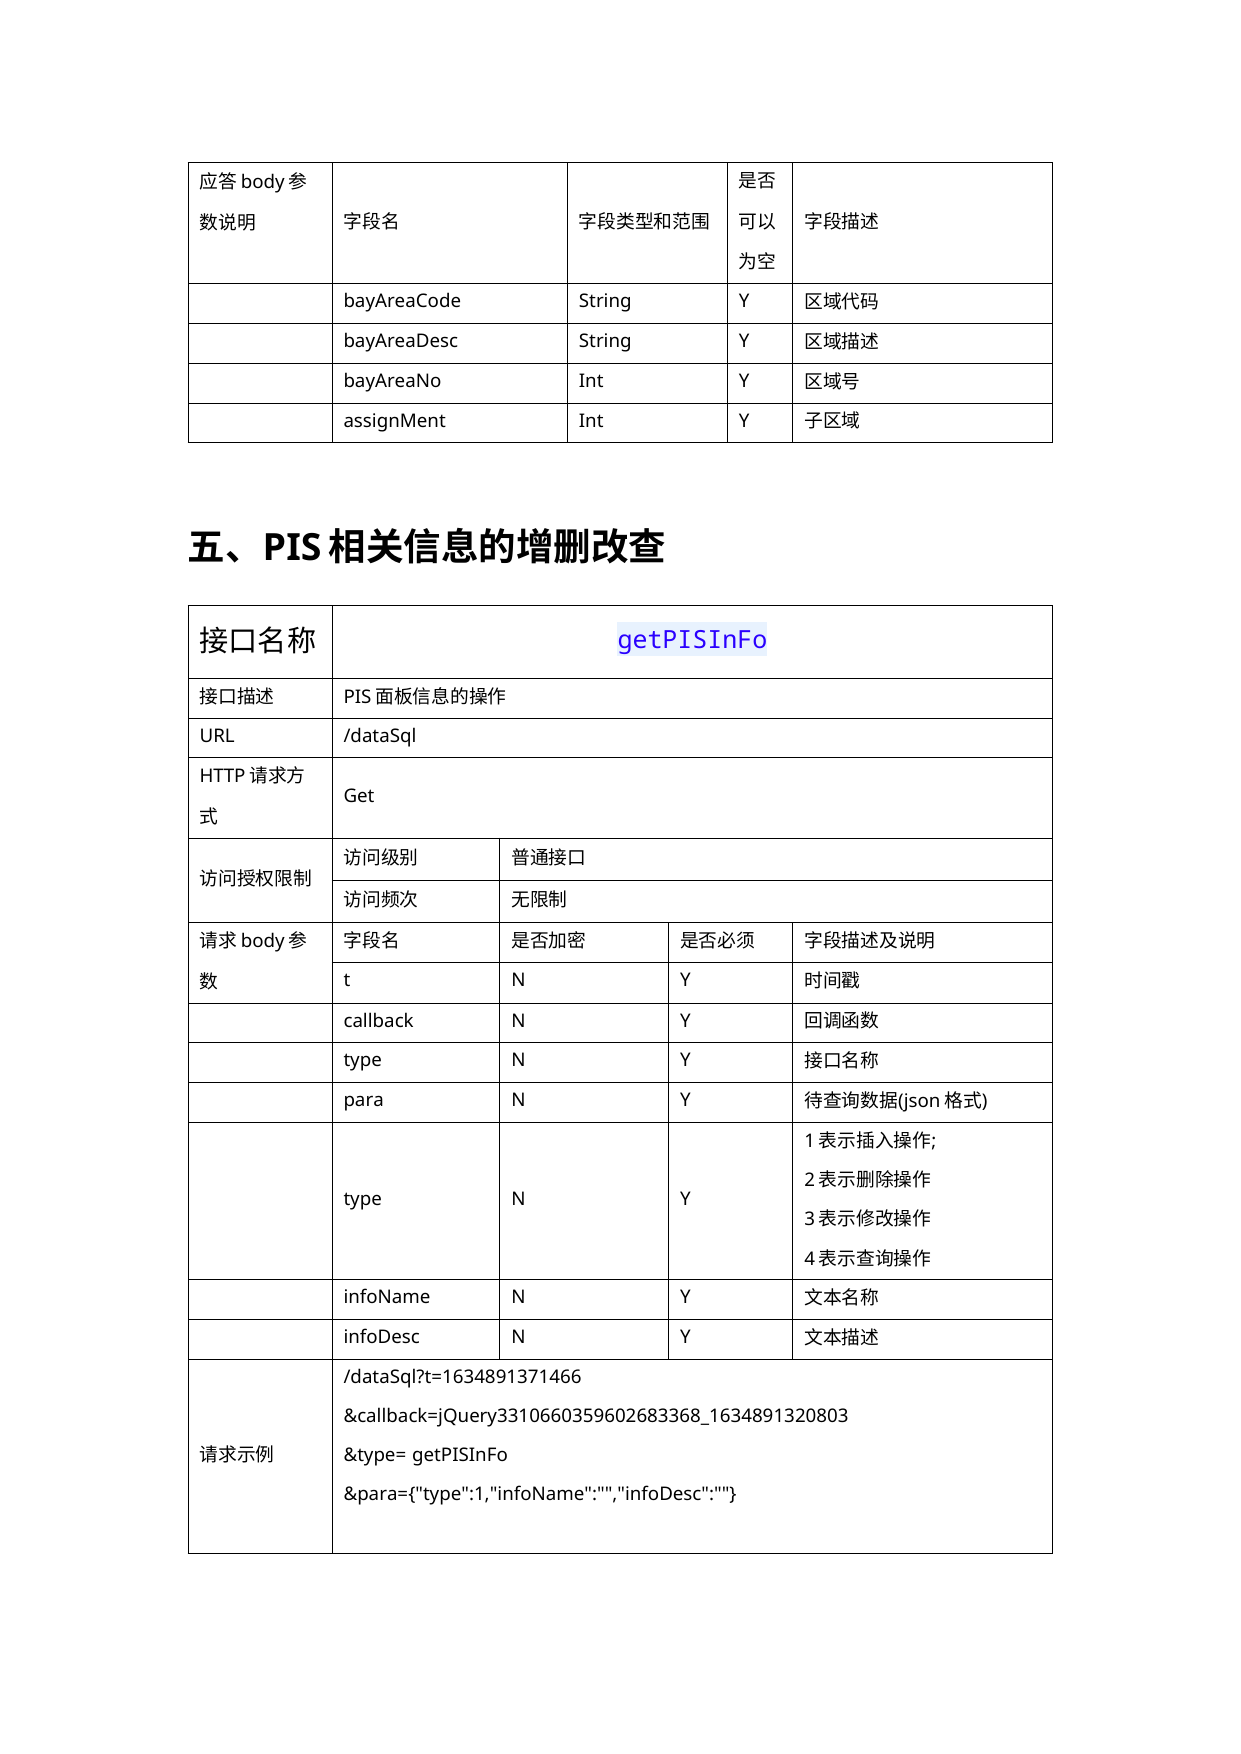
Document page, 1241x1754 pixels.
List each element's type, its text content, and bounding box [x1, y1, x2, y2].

subtitle 五、PIS相关信息的增删改查 [187, 511, 1053, 576]
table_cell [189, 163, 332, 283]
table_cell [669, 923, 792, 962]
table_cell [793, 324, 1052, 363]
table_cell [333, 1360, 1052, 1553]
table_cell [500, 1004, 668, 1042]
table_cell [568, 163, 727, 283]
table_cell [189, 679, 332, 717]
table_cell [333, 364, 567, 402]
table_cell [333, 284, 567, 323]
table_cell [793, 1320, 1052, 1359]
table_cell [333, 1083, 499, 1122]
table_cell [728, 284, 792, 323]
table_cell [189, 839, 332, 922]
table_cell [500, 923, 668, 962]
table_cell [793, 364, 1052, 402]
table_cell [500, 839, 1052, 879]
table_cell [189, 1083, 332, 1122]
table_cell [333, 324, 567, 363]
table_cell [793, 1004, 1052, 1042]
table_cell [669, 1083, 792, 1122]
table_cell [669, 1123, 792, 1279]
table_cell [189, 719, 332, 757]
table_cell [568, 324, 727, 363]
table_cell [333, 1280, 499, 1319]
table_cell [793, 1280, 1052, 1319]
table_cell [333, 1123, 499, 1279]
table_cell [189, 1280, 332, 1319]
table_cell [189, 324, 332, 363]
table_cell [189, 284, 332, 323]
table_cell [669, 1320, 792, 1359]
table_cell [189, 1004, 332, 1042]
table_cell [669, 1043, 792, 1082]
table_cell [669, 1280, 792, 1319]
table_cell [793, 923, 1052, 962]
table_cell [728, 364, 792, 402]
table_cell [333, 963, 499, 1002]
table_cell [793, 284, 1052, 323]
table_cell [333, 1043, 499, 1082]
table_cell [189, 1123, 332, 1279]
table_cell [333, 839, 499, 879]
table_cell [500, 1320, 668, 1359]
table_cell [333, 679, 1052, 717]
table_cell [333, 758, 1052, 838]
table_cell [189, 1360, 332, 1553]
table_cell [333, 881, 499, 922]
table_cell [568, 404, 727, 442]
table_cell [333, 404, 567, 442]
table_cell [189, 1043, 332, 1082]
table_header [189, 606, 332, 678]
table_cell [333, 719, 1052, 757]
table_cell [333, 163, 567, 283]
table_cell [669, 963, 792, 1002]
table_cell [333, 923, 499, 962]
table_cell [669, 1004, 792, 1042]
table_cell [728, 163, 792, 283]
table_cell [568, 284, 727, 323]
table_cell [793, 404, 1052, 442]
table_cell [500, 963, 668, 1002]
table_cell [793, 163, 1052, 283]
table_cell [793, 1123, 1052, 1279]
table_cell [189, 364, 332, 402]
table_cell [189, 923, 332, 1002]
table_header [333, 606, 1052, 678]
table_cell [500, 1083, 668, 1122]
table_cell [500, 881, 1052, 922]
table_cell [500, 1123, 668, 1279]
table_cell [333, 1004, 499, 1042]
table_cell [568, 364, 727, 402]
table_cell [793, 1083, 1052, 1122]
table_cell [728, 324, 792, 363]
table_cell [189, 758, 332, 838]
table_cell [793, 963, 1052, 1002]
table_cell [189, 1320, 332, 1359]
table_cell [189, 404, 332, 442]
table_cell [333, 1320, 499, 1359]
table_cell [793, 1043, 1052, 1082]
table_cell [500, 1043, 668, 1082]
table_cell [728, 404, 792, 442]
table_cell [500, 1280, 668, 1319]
